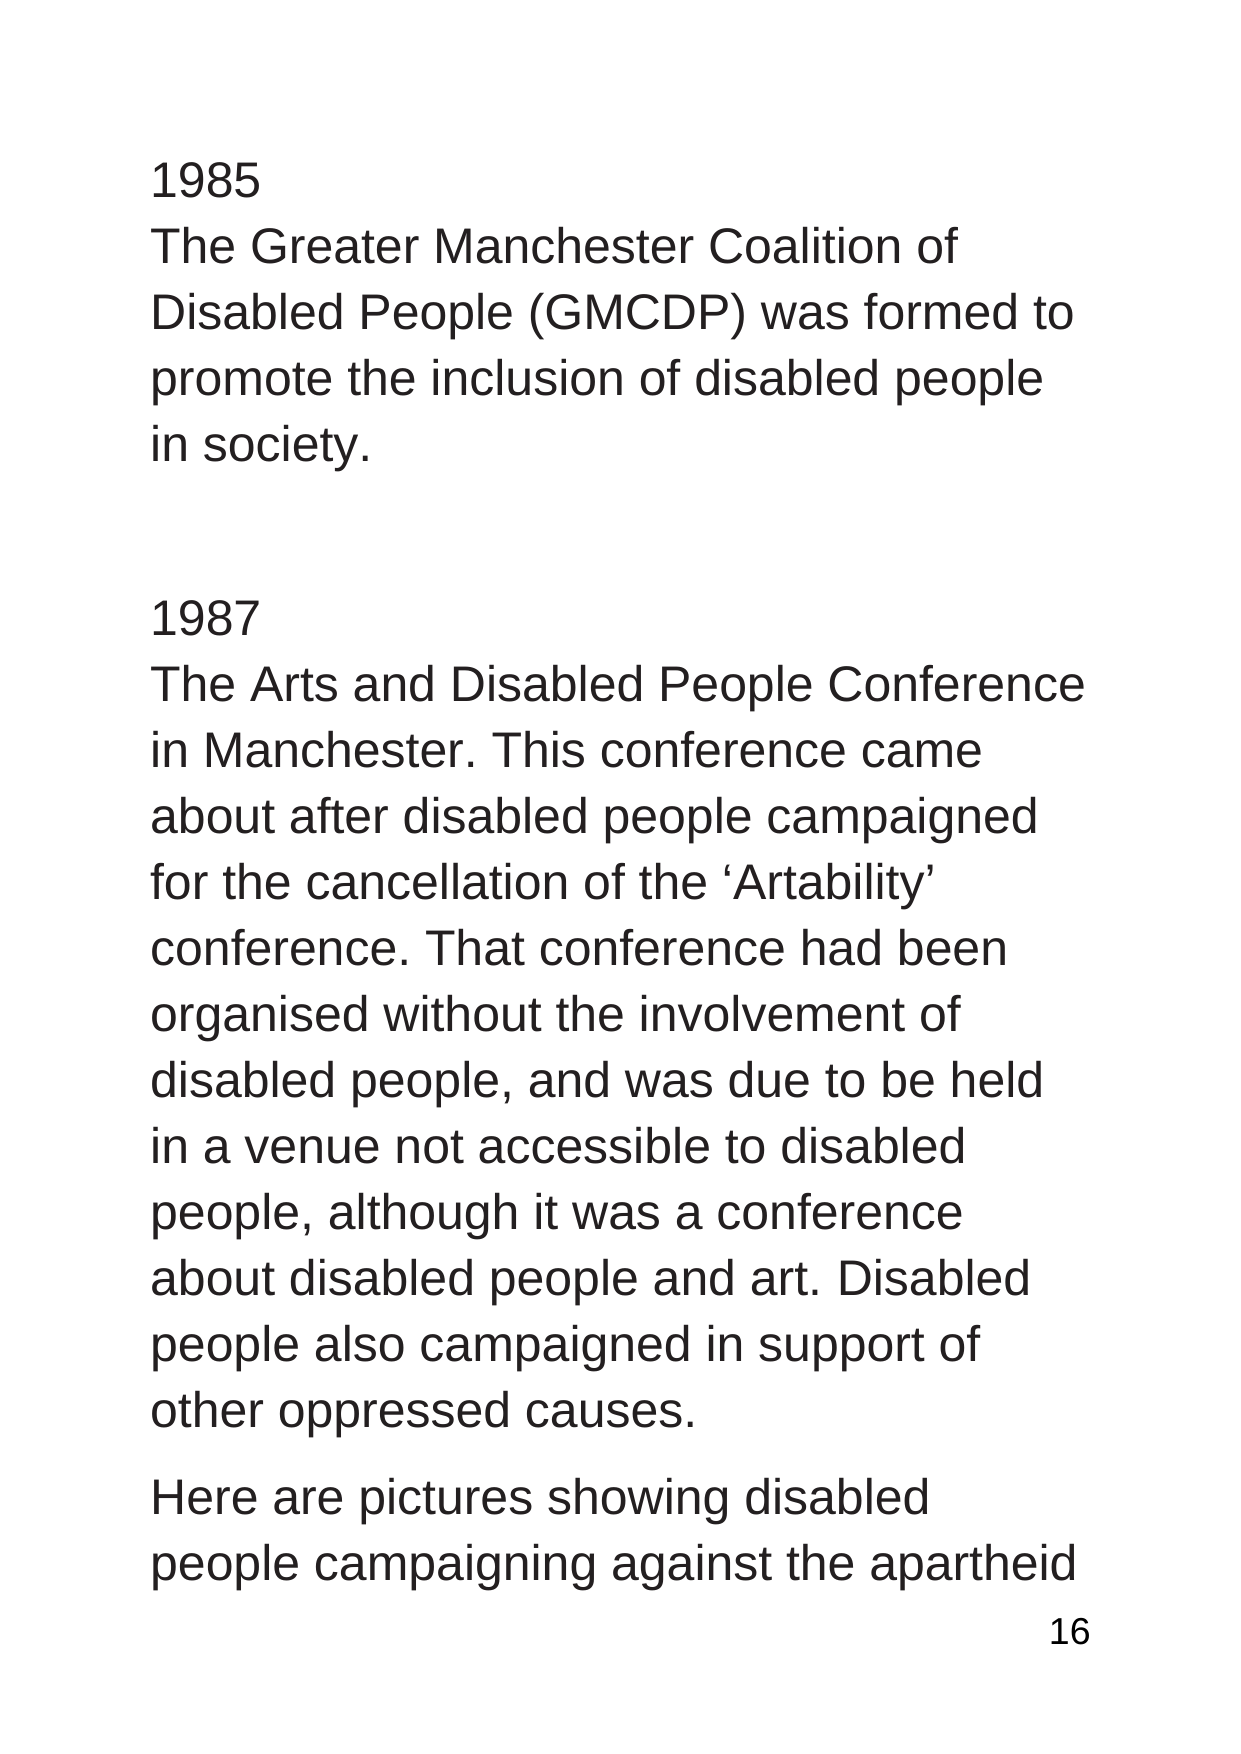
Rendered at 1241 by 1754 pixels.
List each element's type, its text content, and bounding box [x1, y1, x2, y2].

text 1985 The Greater Manchester Coalition of Disabled People (GMCDP) was formed to promote the inclusion of disabled people in society. [150, 150, 1090, 472]
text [150, 1467, 1090, 1591]
text 1987 The Arts and Disabled People Conference in Manchester. This conference came about after disabled people campaigned for the cancellation of the ‘Artability’ conference. That conference had been organised without the involvement of disabled people, and was due to be held in a venue not accessible to disabled people, although it was a conference about disabled people and art. Disabled people also campaigned in support of other oppressed causes. [150, 588, 1090, 1438]
